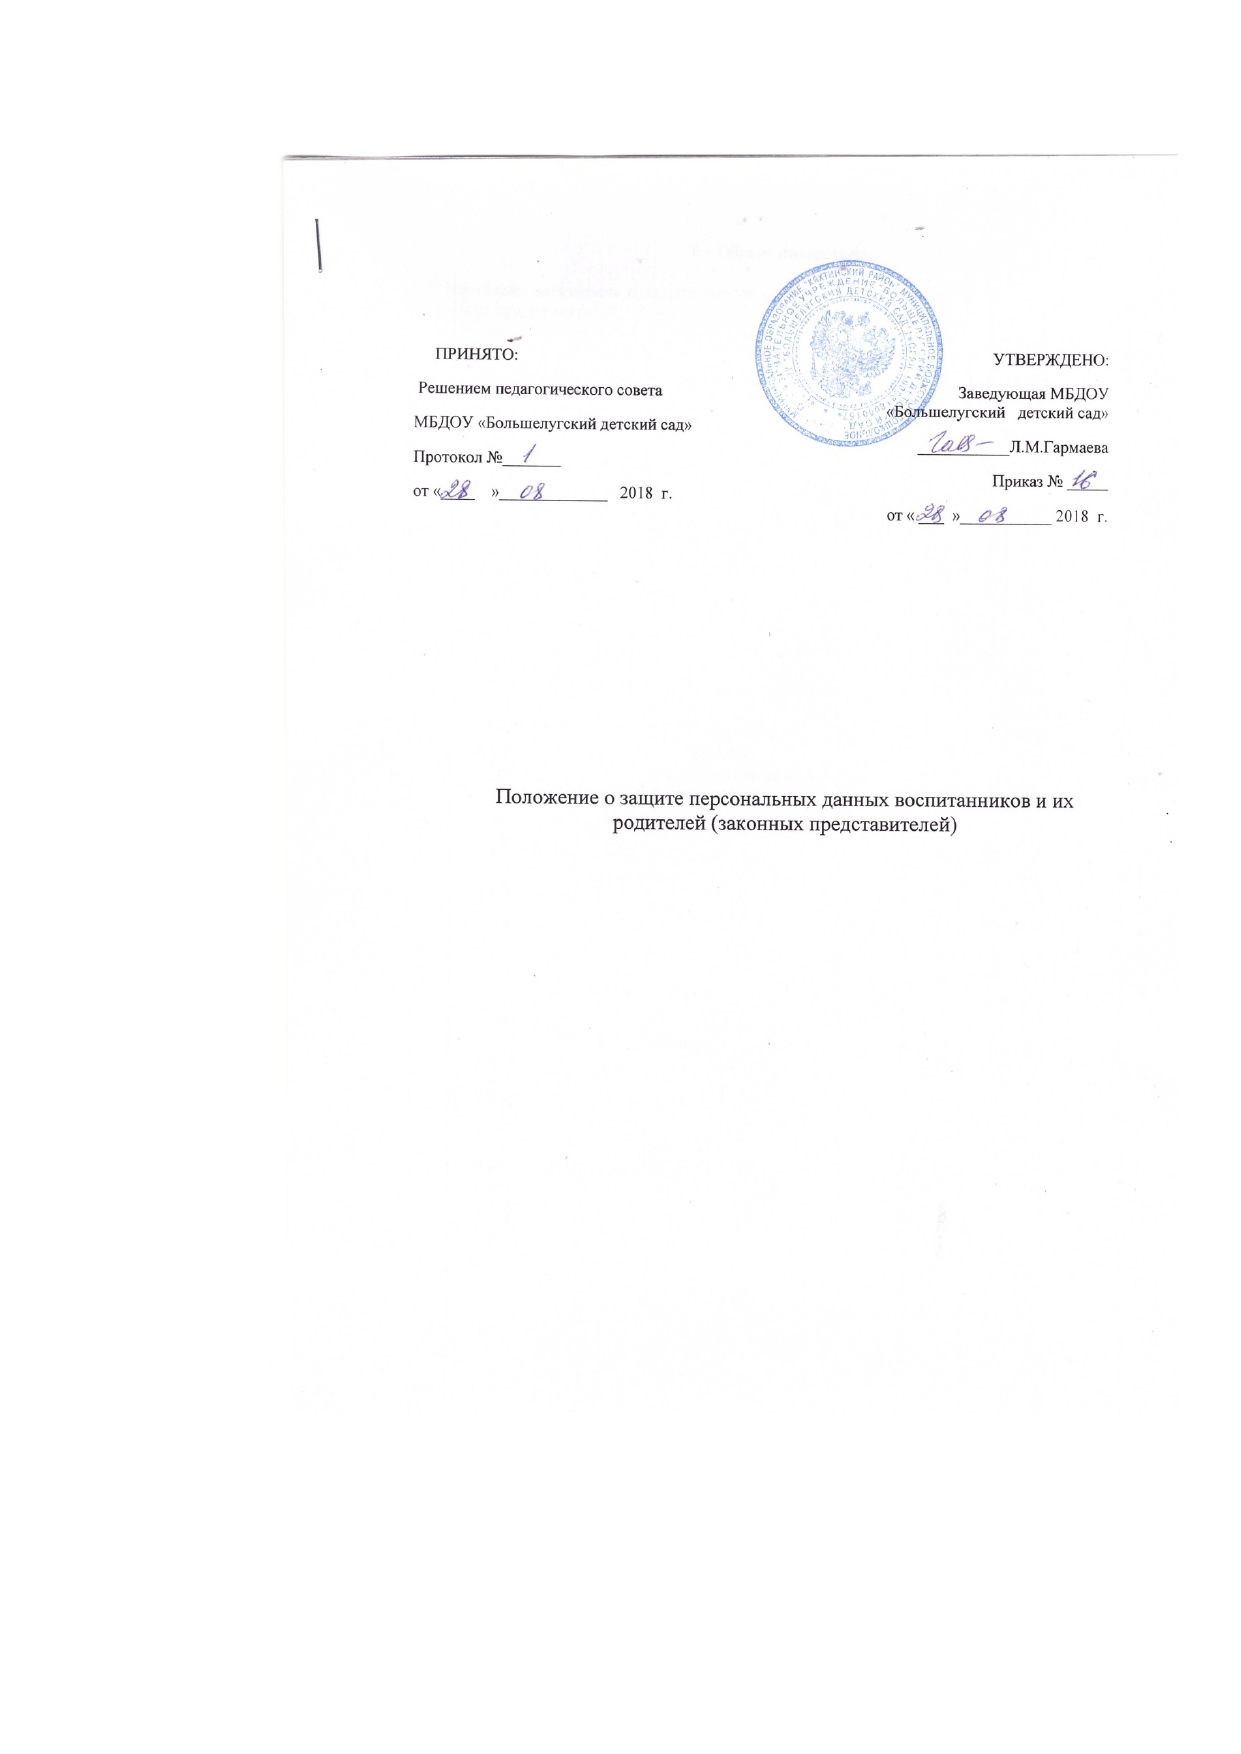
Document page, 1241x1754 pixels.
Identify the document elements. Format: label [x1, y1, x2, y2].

picture [259, 146, 1186, 1423]
